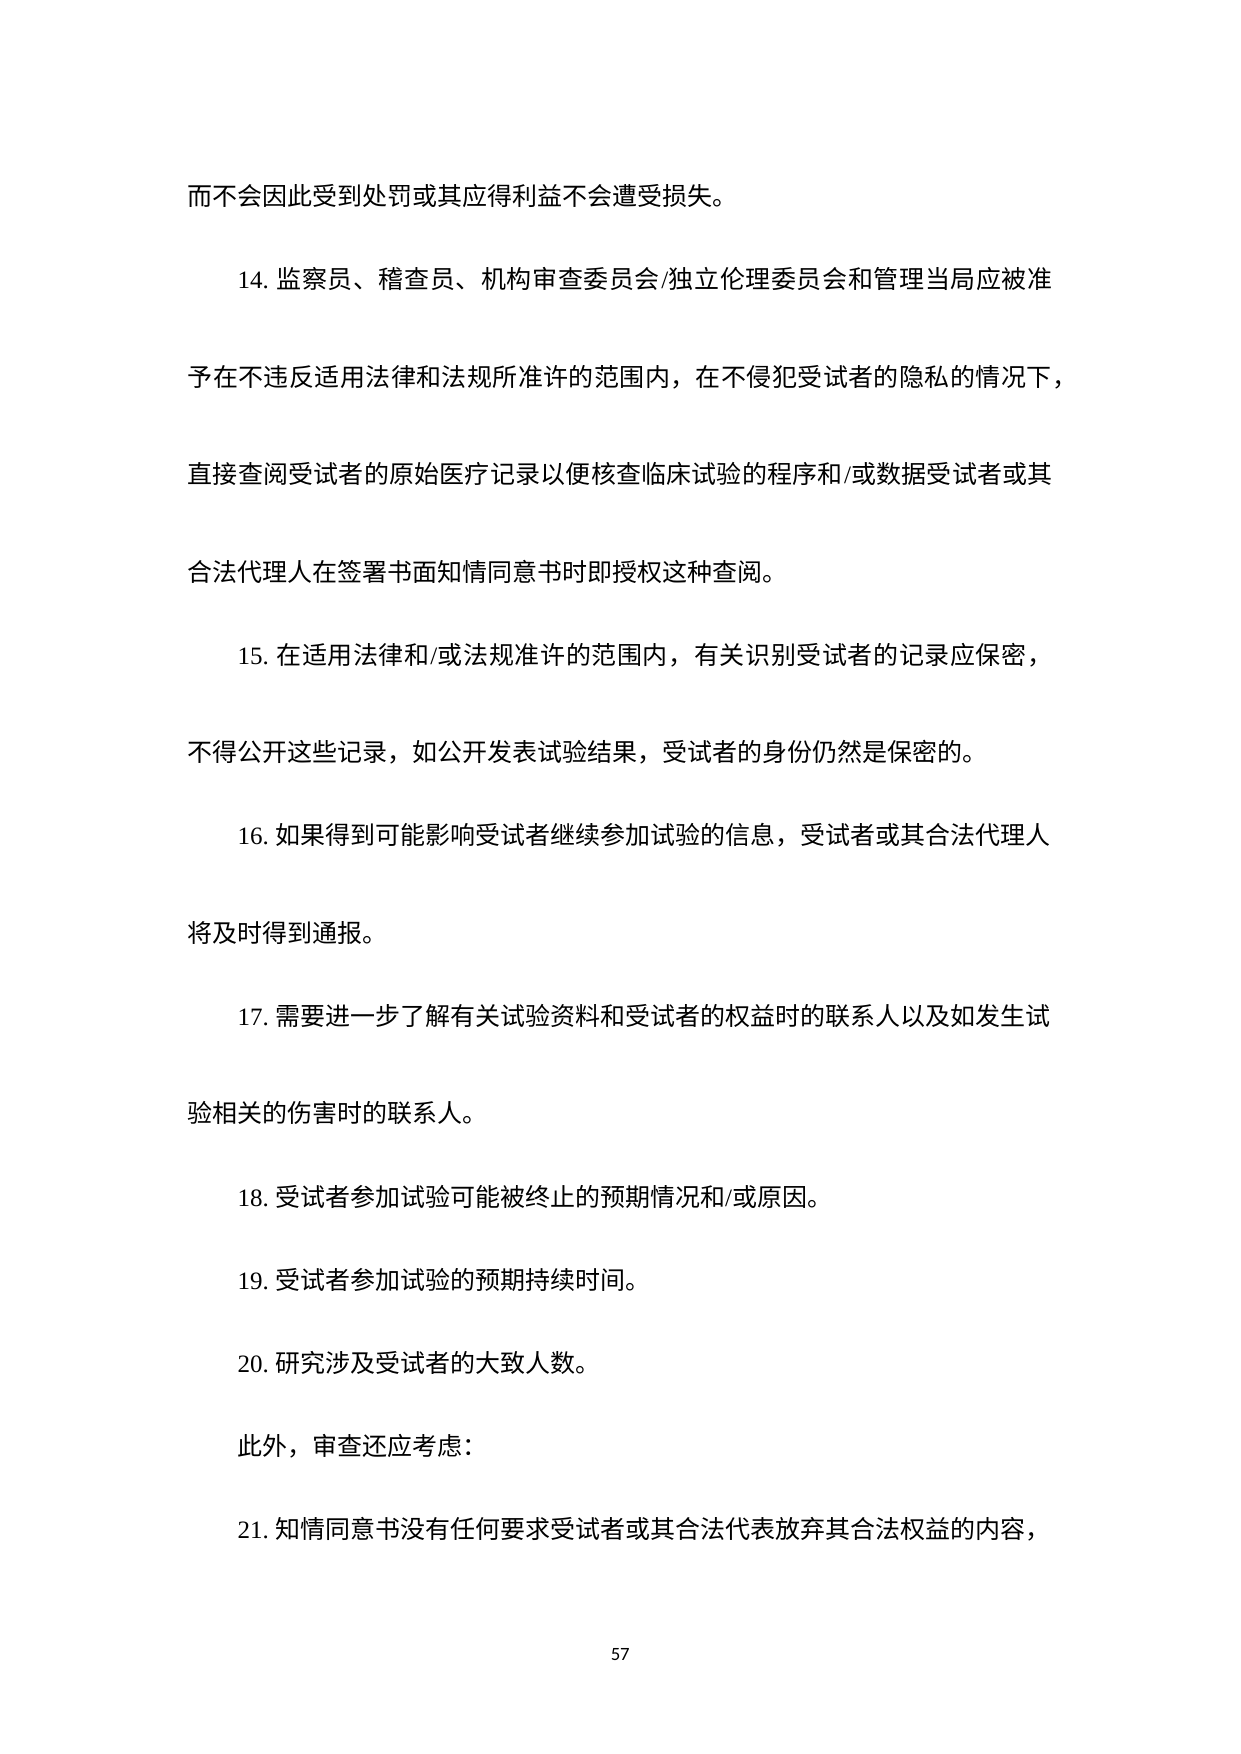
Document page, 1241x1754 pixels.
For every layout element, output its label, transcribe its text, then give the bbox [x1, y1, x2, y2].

text 18. 受试者参加试验可能被终止的预期情况和/或原因。 [187, 1163, 1053, 1228]
text 19. 受试者参加试验的预期持续时间。 [187, 1246, 1053, 1311]
text 16. 如果得到可能影响受试者继续参加试验的信息，受试者或其合法代理人将及时得到通报。 [187, 801, 1053, 964]
text 此外，审查还应考虑： [187, 1412, 1053, 1477]
text 14. 监察员、稽查员、机构审查委员会/独立伦理委员会和管理当局应被准予在不违反适用法律和法规所准许的范围内，在不侵犯受试者的隐私的情况下，直接查阅受试者的原始医疗记录以便核查临床试验的程序和/或数据受试者或其合法代理人在签署书面知情同意书时即授权这种查阅。 [187, 245, 1053, 603]
text 20. 研究涉及受试者的大致人数。 [187, 1329, 1053, 1394]
text 17. 需要进一步了解有关试验资料和受试者的权益时的联系人以及如发生试验相关的伤害时的联系人。 [187, 982, 1053, 1144]
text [187, 1495, 1053, 1560]
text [187, 162, 1053, 227]
text 15. 在适用法律和/或法规准许的范围内，有关识别受试者的记录应保密，不得公开这些记录，如公开发表试验结果，受试者的身份仍然是保密的。 [187, 621, 1053, 783]
